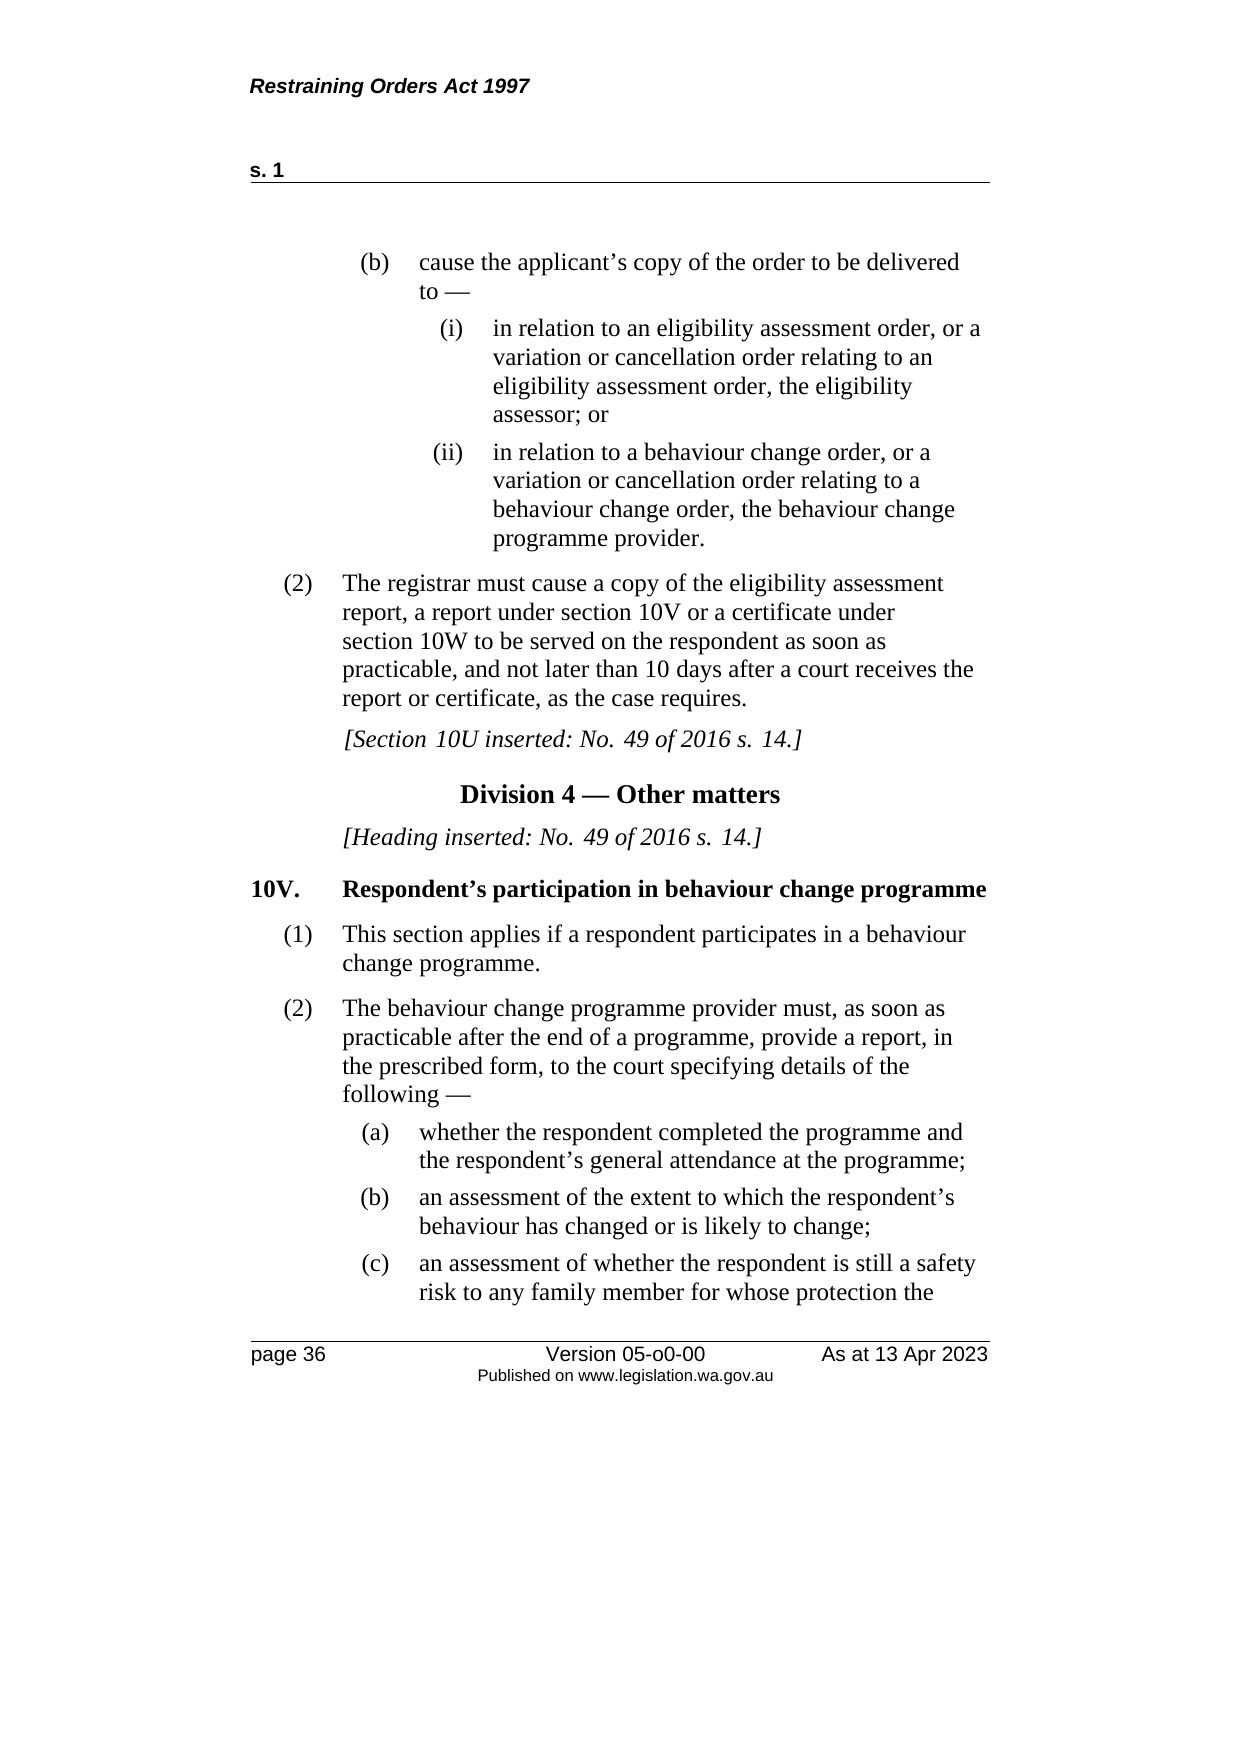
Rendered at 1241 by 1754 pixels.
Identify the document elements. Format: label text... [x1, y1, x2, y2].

subtitle 10V. Respondent’s participation in behaviour change programme [251, 874, 990, 902]
text [Section 10U inserted: No. 49 of 2016 s. 14.] [251, 724, 990, 753]
text (2) The behaviour change programme provider must, as soon as practicable after the end of a programme, provide a report, in the prescribed form, to the court specifying details of the following — [251, 993, 990, 1108]
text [251, 1248, 990, 1306]
text (ii) in relation to a behaviour change order, or a variation or cancellation order relating to a behaviour change order, the behaviour change programme provider. [251, 437, 990, 552]
subtitle Division 4 — Other matters [251, 778, 990, 809]
text (i) in relation to an eligibility assessment order, or a variation or cancellation order relating to an eligibility assessment order, the eligibility assessor; or [251, 313, 990, 428]
text (a) whether the respondent completed the programme and the respondent’s general attendance at the programme; [251, 1117, 990, 1174]
subtitle [Heading inserted: No. 49 of 2016 s. 14.] [251, 822, 990, 851]
text (2) The registrar must cause a copy of the eligibility assessment report, a report under section 10V or a certificate under section 10W to be served on the respondent as soon as practicable, and not later than 10 days after a court receives the report or certificate, as the case requires. [251, 568, 990, 712]
text (b) cause the applicant’s copy of the order to be delivered to — [251, 247, 990, 305]
text (1) This section applies if a respondent participates in a behaviour change programme. [251, 919, 990, 977]
text (b) an assessment of the extent to which the respondent’s behaviour has changed or is likely to change; [251, 1182, 990, 1240]
